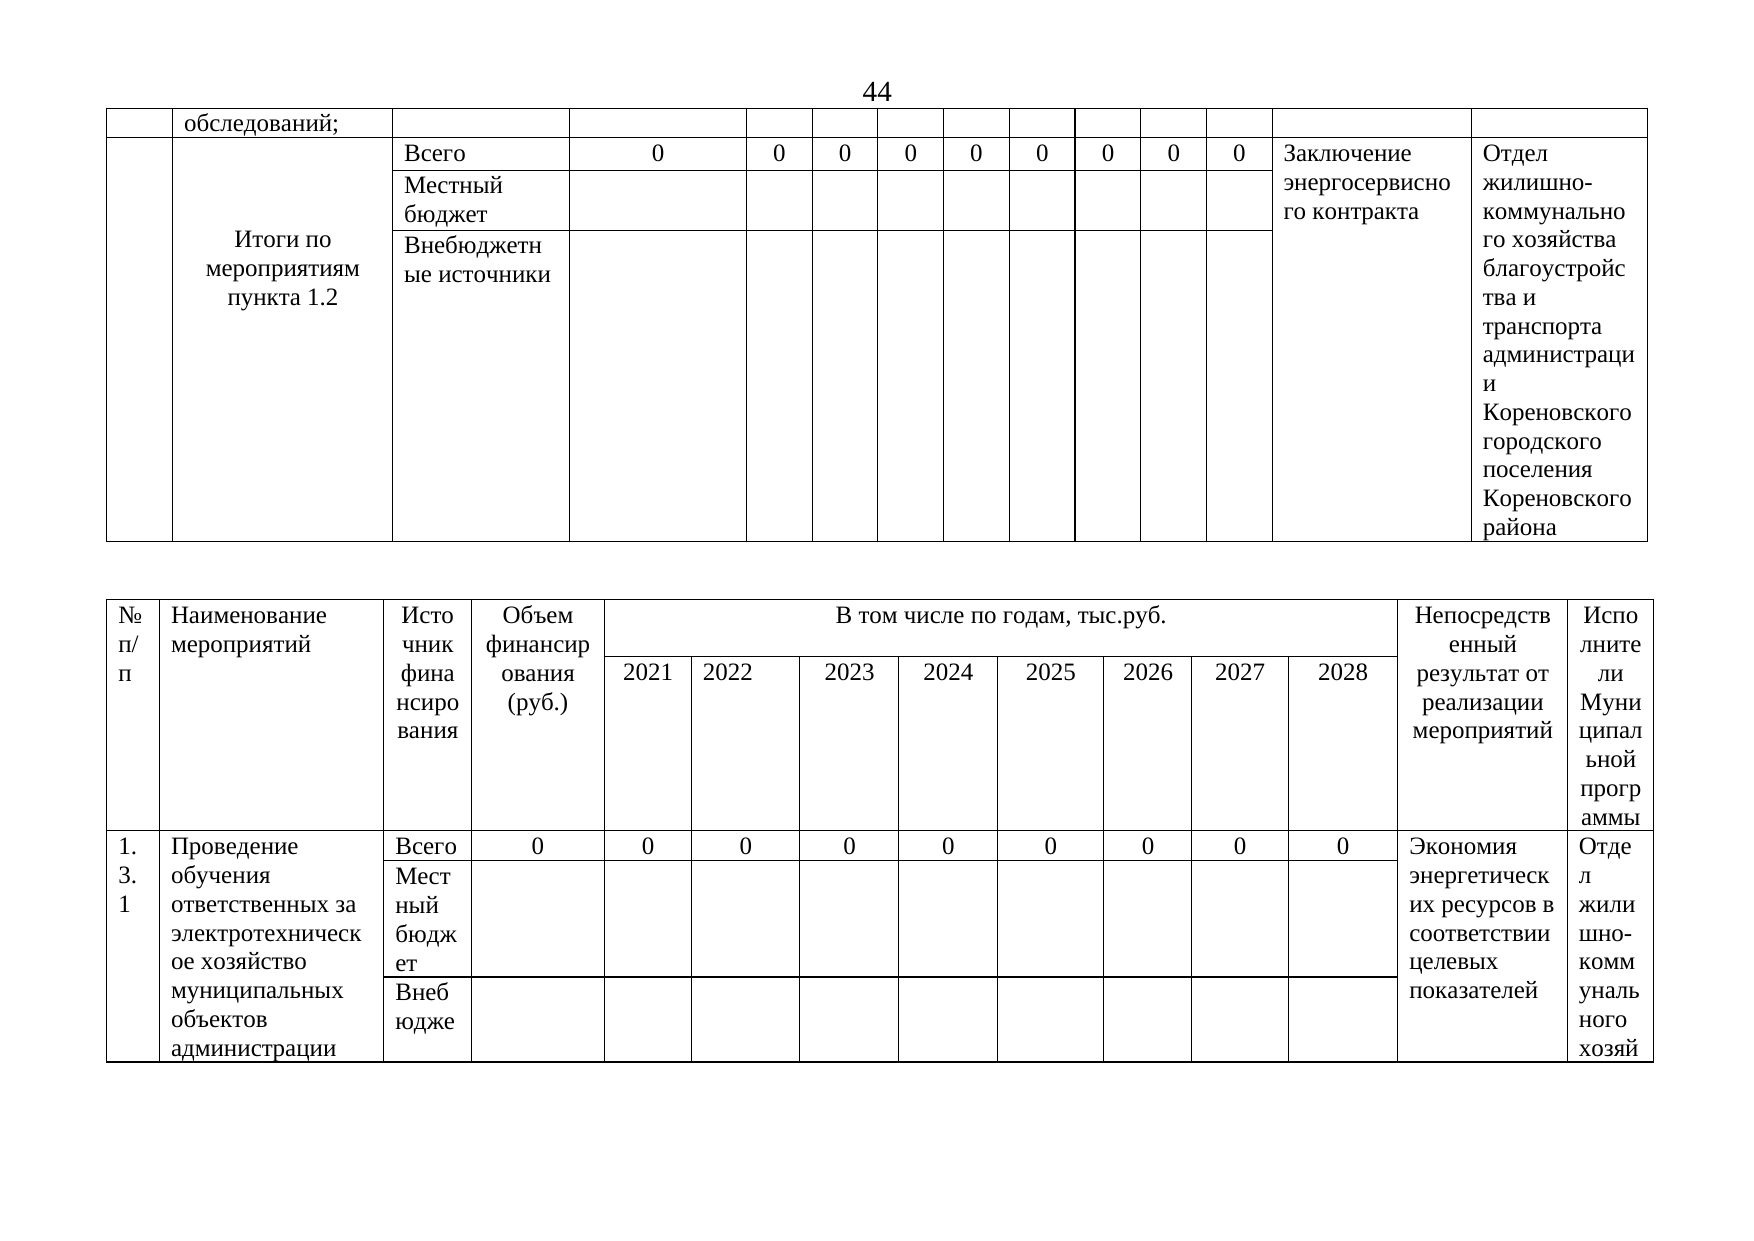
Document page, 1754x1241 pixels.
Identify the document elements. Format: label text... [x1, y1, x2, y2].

table_cell 1.3.1 [107, 831, 159, 1061]
table_cell [1010, 171, 1074, 229]
table_cell 0 [1192, 831, 1288, 860]
table_cell 2028 [1289, 657, 1397, 830]
table_header № п/п [107, 600, 159, 830]
table_cell 0 [570, 138, 746, 169]
table_cell [1076, 109, 1140, 137]
table_cell [747, 231, 812, 541]
table_cell 0 [878, 138, 943, 169]
table_cell 2024 [899, 657, 997, 830]
table_cell [1010, 231, 1074, 541]
table_cell 0 [1104, 831, 1191, 860]
table_cell [944, 171, 1009, 229]
table_cell [878, 109, 943, 137]
table_cell [813, 171, 877, 229]
table_cell [747, 171, 812, 229]
table_cell [1141, 171, 1206, 229]
table_cell 0 [1289, 831, 1397, 860]
table_cell Всего [384, 831, 471, 860]
table_header Наименование мероприятий [160, 600, 383, 830]
table_cell [1141, 109, 1206, 137]
table_cell 2026 [1104, 657, 1191, 830]
table_cell 0 [944, 138, 1009, 169]
table_cell 0 [800, 831, 898, 860]
table_cell 0 [692, 831, 799, 860]
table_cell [384, 978, 471, 1061]
table_cell [998, 978, 1103, 1061]
table_cell 0 [605, 831, 691, 860]
table_cell [1010, 109, 1074, 137]
table_cell [605, 978, 691, 1061]
table_cell Внебюджетные источники [393, 231, 569, 541]
table_cell 0 [1010, 138, 1074, 169]
table_cell [472, 861, 604, 976]
table_cell Отдел жилишно-коммунального хозяйства благоустройства и транспорта администрации Кореновского городского поселения Кореновского района [1568, 831, 1653, 1061]
table_cell [1076, 231, 1140, 541]
table_cell [1076, 171, 1140, 229]
table_cell [692, 861, 799, 976]
table_cell 2027 [1192, 657, 1288, 830]
table_cell 0 [747, 138, 812, 169]
table_cell 2025 [998, 657, 1103, 830]
table_cell [605, 861, 691, 976]
table_header Исполнители Муниципальной программы [1568, 600, 1653, 830]
table_cell [800, 978, 898, 1061]
table_cell [878, 171, 943, 229]
table_cell 0 [899, 831, 997, 860]
table_cell 0 [1141, 138, 1206, 169]
table_cell [1207, 109, 1272, 137]
table_cell Местный бюджет [384, 861, 471, 976]
table_cell [899, 978, 997, 1061]
table_cell [570, 109, 746, 137]
table_cell Итоги по мероприятиям пункта 1.2 [173, 138, 392, 541]
table_cell [1289, 978, 1397, 1061]
table_cell 0 [1076, 138, 1140, 169]
table_cell [1192, 978, 1288, 1061]
table_cell [944, 231, 1009, 541]
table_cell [393, 109, 569, 137]
table_cell 0 [1207, 138, 1272, 169]
table_cell [570, 171, 746, 229]
table_cell [692, 978, 799, 1061]
table_header Источник финансирования [384, 600, 471, 830]
table_cell [1141, 231, 1206, 541]
table_cell [747, 109, 812, 137]
table_cell [813, 231, 877, 541]
table_cell [998, 861, 1103, 976]
table_cell [1207, 171, 1272, 229]
table_cell 0 [998, 831, 1103, 860]
table_cell [878, 231, 943, 541]
table_cell [1289, 861, 1397, 976]
table_cell [472, 978, 604, 1061]
table_cell Проведение обучения ответственных за электротехническое хозяйство муниципальных объектов администрации Кореновского городского поселения Кореновского района [160, 831, 383, 1061]
table_cell 2021 [605, 657, 691, 830]
table_cell [1104, 861, 1191, 976]
table_cell [107, 138, 172, 541]
table_cell Всего [393, 138, 569, 169]
table_cell [1104, 978, 1191, 1061]
table_cell 2023 [800, 657, 898, 830]
table_cell [1207, 231, 1272, 541]
table_cell [800, 861, 898, 976]
table_cell 0 [813, 138, 877, 169]
table_cell [813, 109, 877, 137]
table_header В том числе по годам, тыс.руб. [605, 600, 1397, 656]
table_cell 2022 [692, 657, 799, 830]
table_cell [899, 861, 997, 976]
table_header Непосредственный результат от реализации мероприятий [1398, 600, 1567, 830]
table_cell Заключение энергосервисного контракта [1273, 138, 1471, 541]
table_cell 0 [472, 831, 604, 860]
table_cell [1192, 861, 1288, 976]
table_cell [570, 231, 746, 541]
table_cell Экономия энергетических ресурсов в соответствии целевых показателей [1398, 831, 1567, 1061]
table_cell [944, 109, 1009, 137]
table_header Объем финансирования (руб.) [472, 600, 604, 830]
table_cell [1472, 138, 1647, 541]
table_cell Местный бюджет [393, 171, 569, 229]
